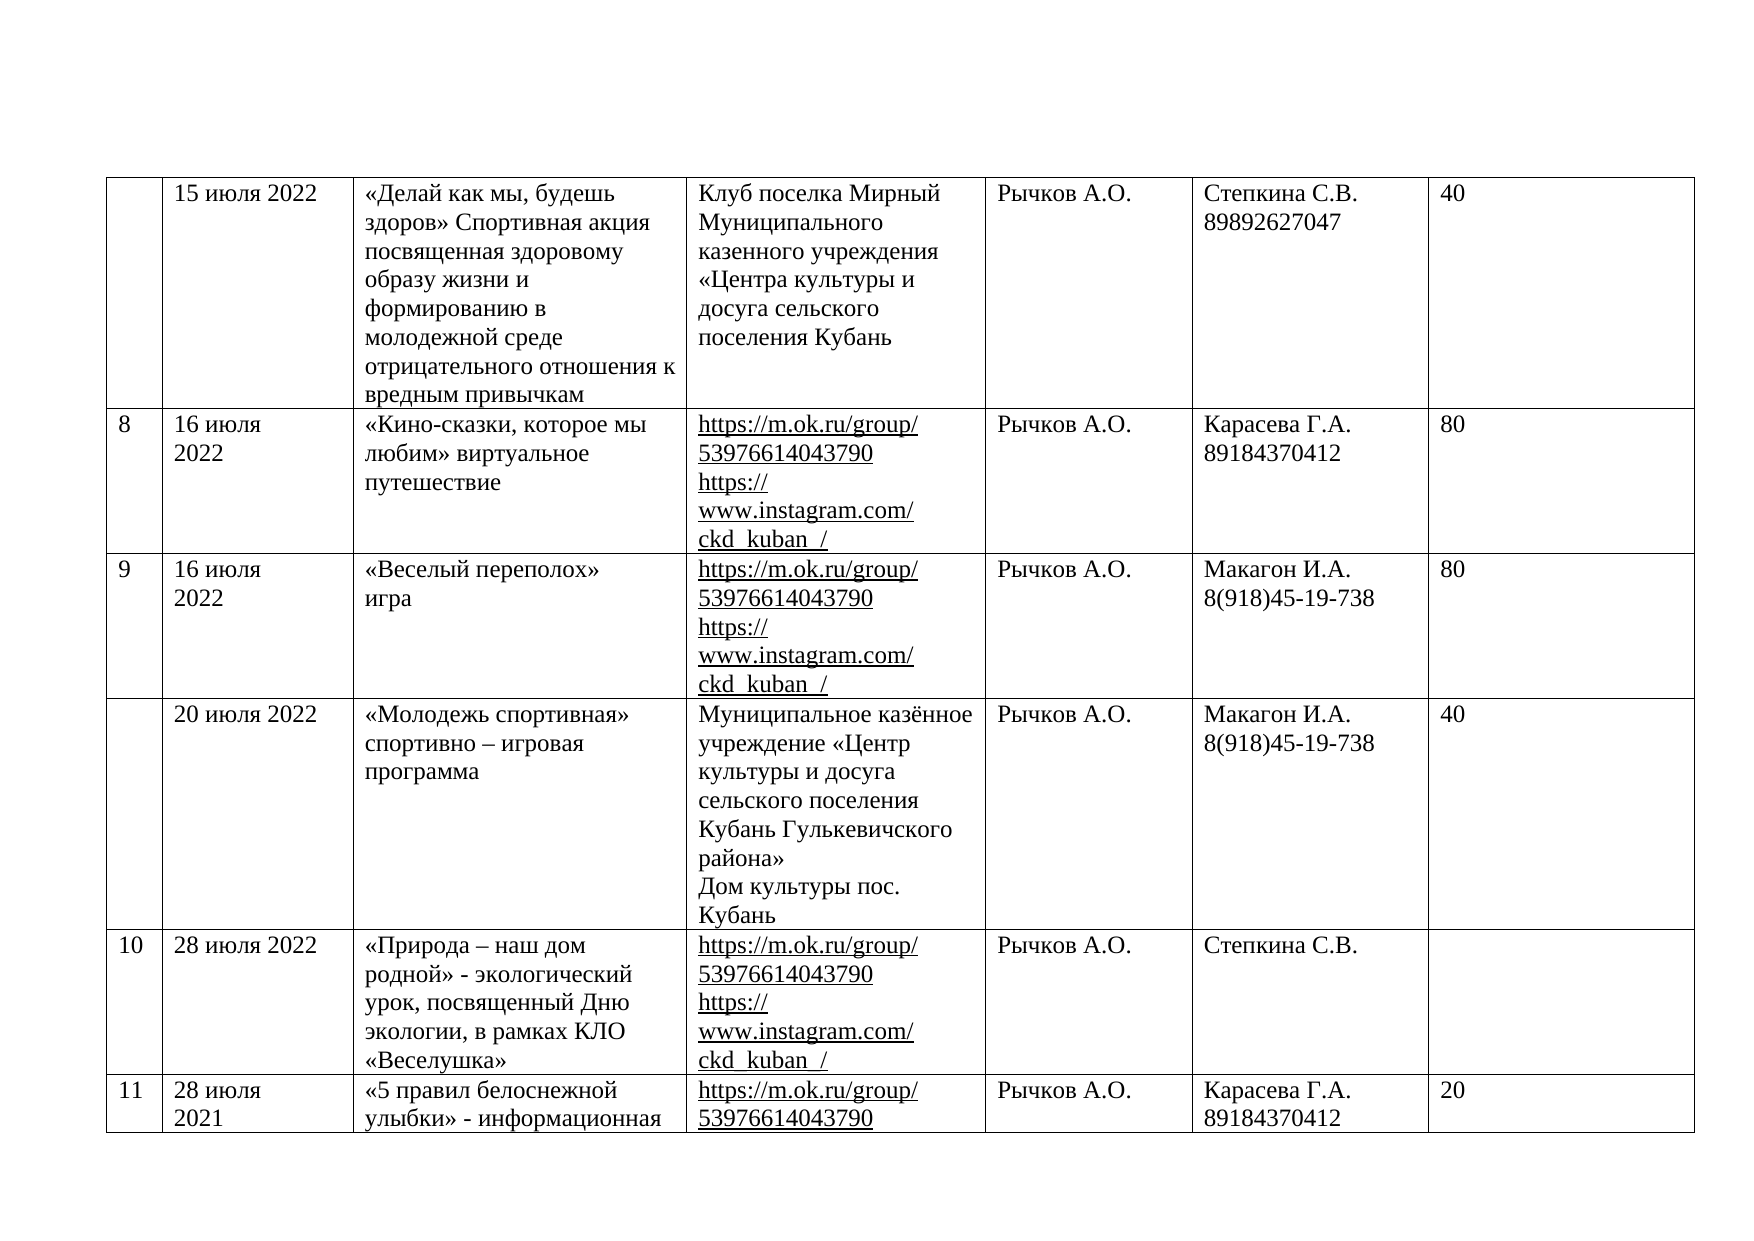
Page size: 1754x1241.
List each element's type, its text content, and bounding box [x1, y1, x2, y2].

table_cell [1193, 1075, 1428, 1132]
table_cell Рычков А.О. [986, 930, 1192, 1074]
table_cell Клуб поселка Мирный Муниципального казенного учреждения «Центра культуры и досуга сельского поселения Кубань [687, 178, 985, 408]
table_cell https://m.ok.ru/group/53976614043790 https://www.instagram.com/ckd_kuban_/ [687, 554, 985, 698]
table_cell Степкина С.В. 89892627047 [1193, 178, 1428, 408]
table_cell 28 июля 2021 [163, 1075, 353, 1132]
table_cell 10 [107, 930, 162, 1074]
table_cell Макагон И.А. 8(918)45-19-738 [1193, 554, 1428, 698]
table_cell «Молодежь спортивная» спортивно – игровая программа [354, 699, 686, 929]
table_cell 40 [1429, 178, 1694, 408]
table_cell 8 [107, 409, 162, 553]
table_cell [354, 1075, 686, 1132]
table_cell 80 [1429, 409, 1694, 553]
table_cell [687, 1075, 985, 1132]
table_cell Рычков А.О. [986, 178, 1192, 408]
table_cell Макагон И.А. 8(918)45-19-738 [1193, 699, 1428, 929]
table_cell 16 июля 2022 [163, 409, 353, 553]
table_cell 11 [107, 1075, 162, 1132]
table_cell «Веселый переполох» игра [354, 554, 686, 698]
table_cell Рычков А.О. [986, 409, 1192, 553]
table_cell «Делай как мы, будешь здоров» Спортивная акция посвященная здоровому образу жизни и формированию в молодежной среде отрицательного отношения к вредным привычкам [354, 178, 686, 408]
table_cell «Кино-сказки, которое мы любим» виртуальное путешествие [354, 409, 686, 553]
table_cell 16 июля 2022 [163, 554, 353, 698]
table_cell Рычков А.О. [986, 699, 1192, 929]
table_cell Степкина С.В. [1193, 930, 1428, 1074]
table_cell Рычков А.О. [986, 554, 1192, 698]
table_cell [1429, 930, 1694, 1074]
table_cell Карасева Г.А. 89184370412 [1193, 409, 1428, 553]
table_cell 20 июля 2022 [163, 699, 353, 929]
table_cell 28 июля 2022 [163, 930, 353, 1074]
table_cell [107, 699, 162, 929]
table_cell 20 [1429, 1075, 1694, 1132]
table_cell 15 июля 2022 [163, 178, 353, 408]
table_cell https://m.ok.ru/group/53976614043790 https://www.instagram.com/ckd_kuban_/ [687, 409, 985, 553]
table_cell https://m.ok.ru/group/53976614043790 https://www.instagram.com/ckd_kuban_/ [687, 930, 985, 1074]
table_cell 40 [1429, 699, 1694, 929]
table_cell [107, 178, 162, 408]
table_cell Рычков А.О. [986, 1075, 1192, 1132]
table_cell Муниципальное казённое учреждение «Центр культуры и досуга сельского поселения Кубань Гулькевичского района» Дом культуры пос. Кубань [687, 699, 985, 929]
table_cell 9 [107, 554, 162, 698]
table_cell 80 [1429, 554, 1694, 698]
table_cell «Природа – наш дом родной» - экологический урок, посвященный Дню экологии, в рамках КЛО «Веселушка» [354, 930, 686, 1074]
